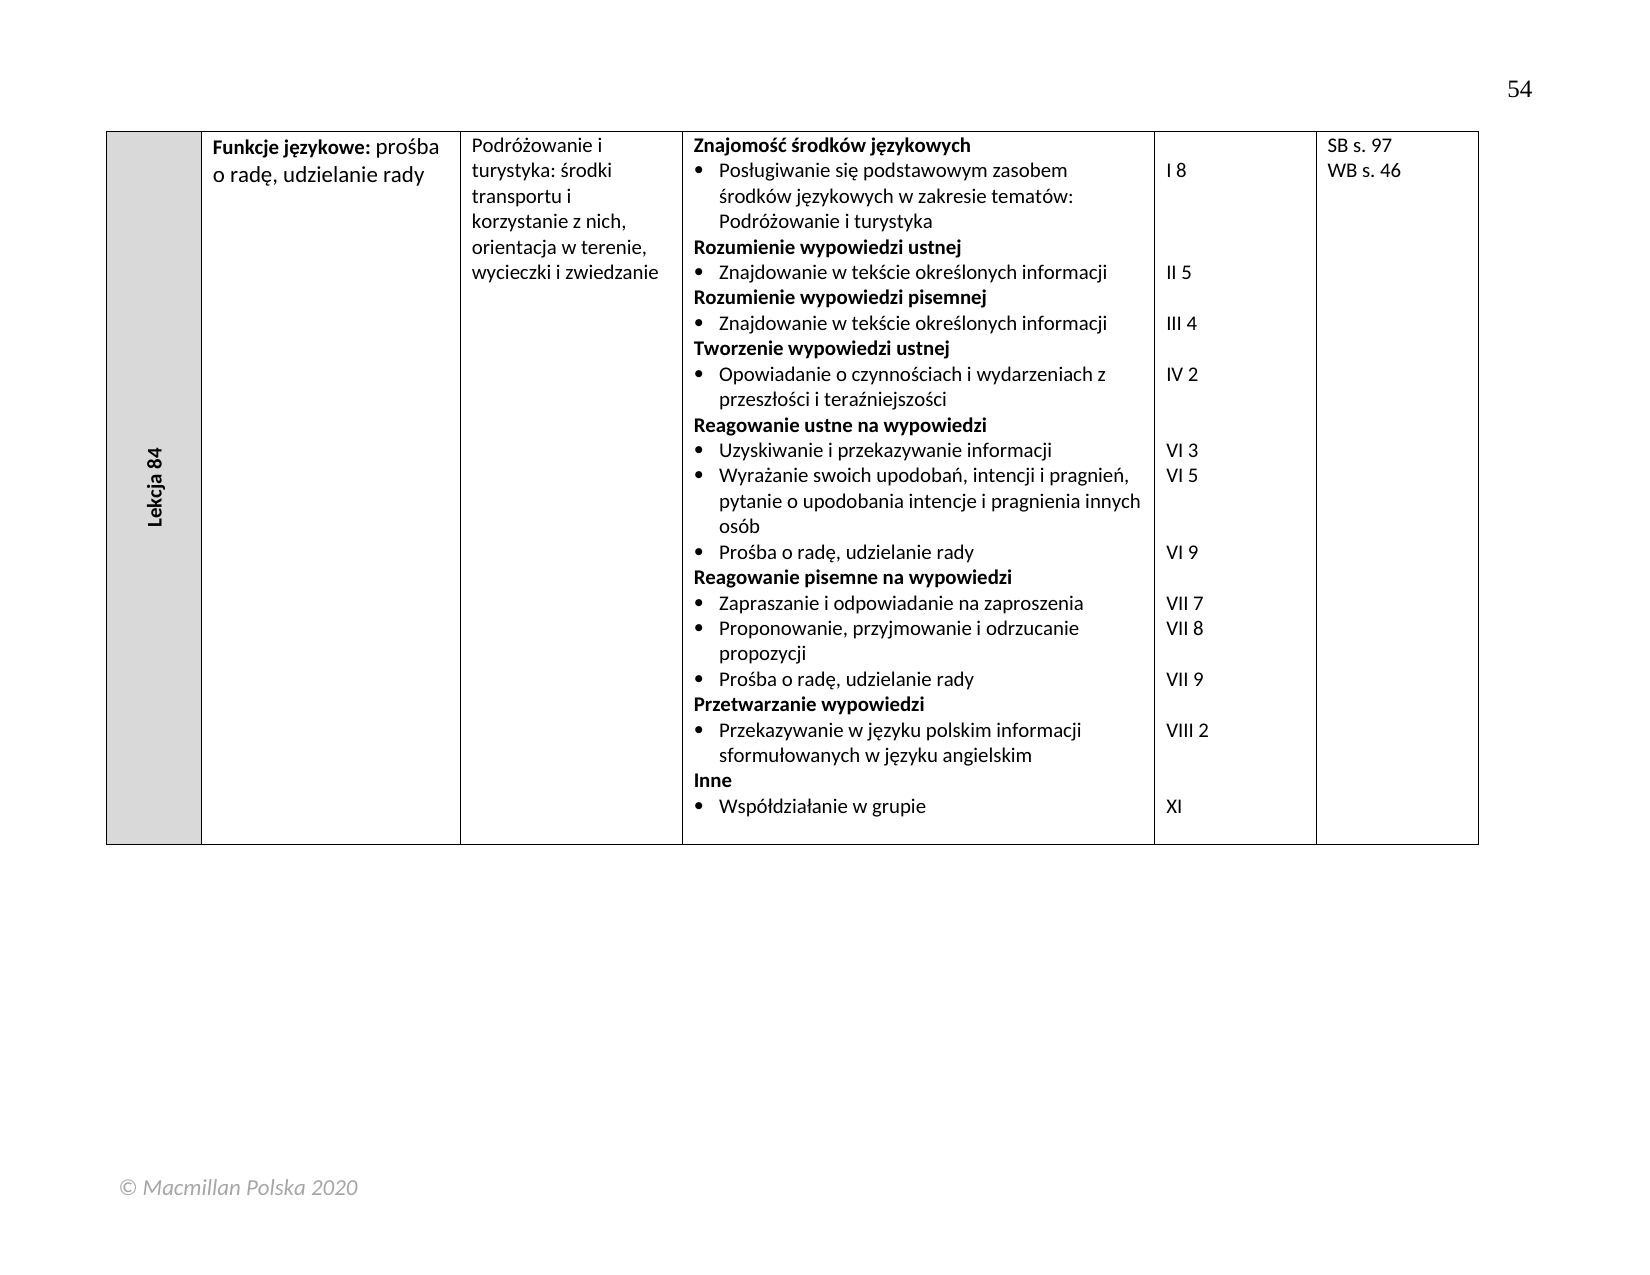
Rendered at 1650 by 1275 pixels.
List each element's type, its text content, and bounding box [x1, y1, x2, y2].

table_cell Lekcja 84 [107, 132, 201, 844]
table_cell Znajomość środków językowych Posługiwanie się podstawowym zasobem środków językowych w zakresie tematów: Podróżowanie i turystyka Rozumienie wypowiedzi ustnej Znajdowanie w tekście określonych informacji Rozumienie wypowiedzi pisemnej Znajdowanie w tekście określonych informacji Tworzenie wypowiedzi ustnej Opowiadanie o czynnościach i wydarzeniach z przeszłości i teraźniejszości Reagowanie ustne na wypowiedzi Uzyskiwanie i przekazywanie informacji Wyrażanie swoich upodobań, intencji i pragnień, pytanie o upodobania intencje i pragnienia innych osób Prośba o radę, udzielanie rady Reagowanie pisemne na wypowiedzi Zapraszanie i odpowiadanie na zaproszenia Proponowanie, przyjmowanie i odrzucanie propozycji Prośba o radę, udzielanie rady Przetwarzanie wypowiedzi Przekazywanie w języku polskim informacji sformułowanych w języku angielskim Inne Współdziałanie w grupie [683, 132, 1154, 844]
table_cell SB s. 97 WB s. 46 [1317, 132, 1478, 844]
table_cell Funkcje językowe: prośba o radę, udzielanie rady [202, 132, 460, 844]
table_cell Podróżowanie i turystyka: środki transportu i korzystanie z nich, orientacja w terenie, wycieczki i zwiedzanie [461, 132, 682, 844]
table_cell I 8 II 5 III 4 IV 2 VI 3 VI 5 VI 9 VII 7 VII 8 VII 9 VIII 2 XI [1155, 132, 1316, 844]
